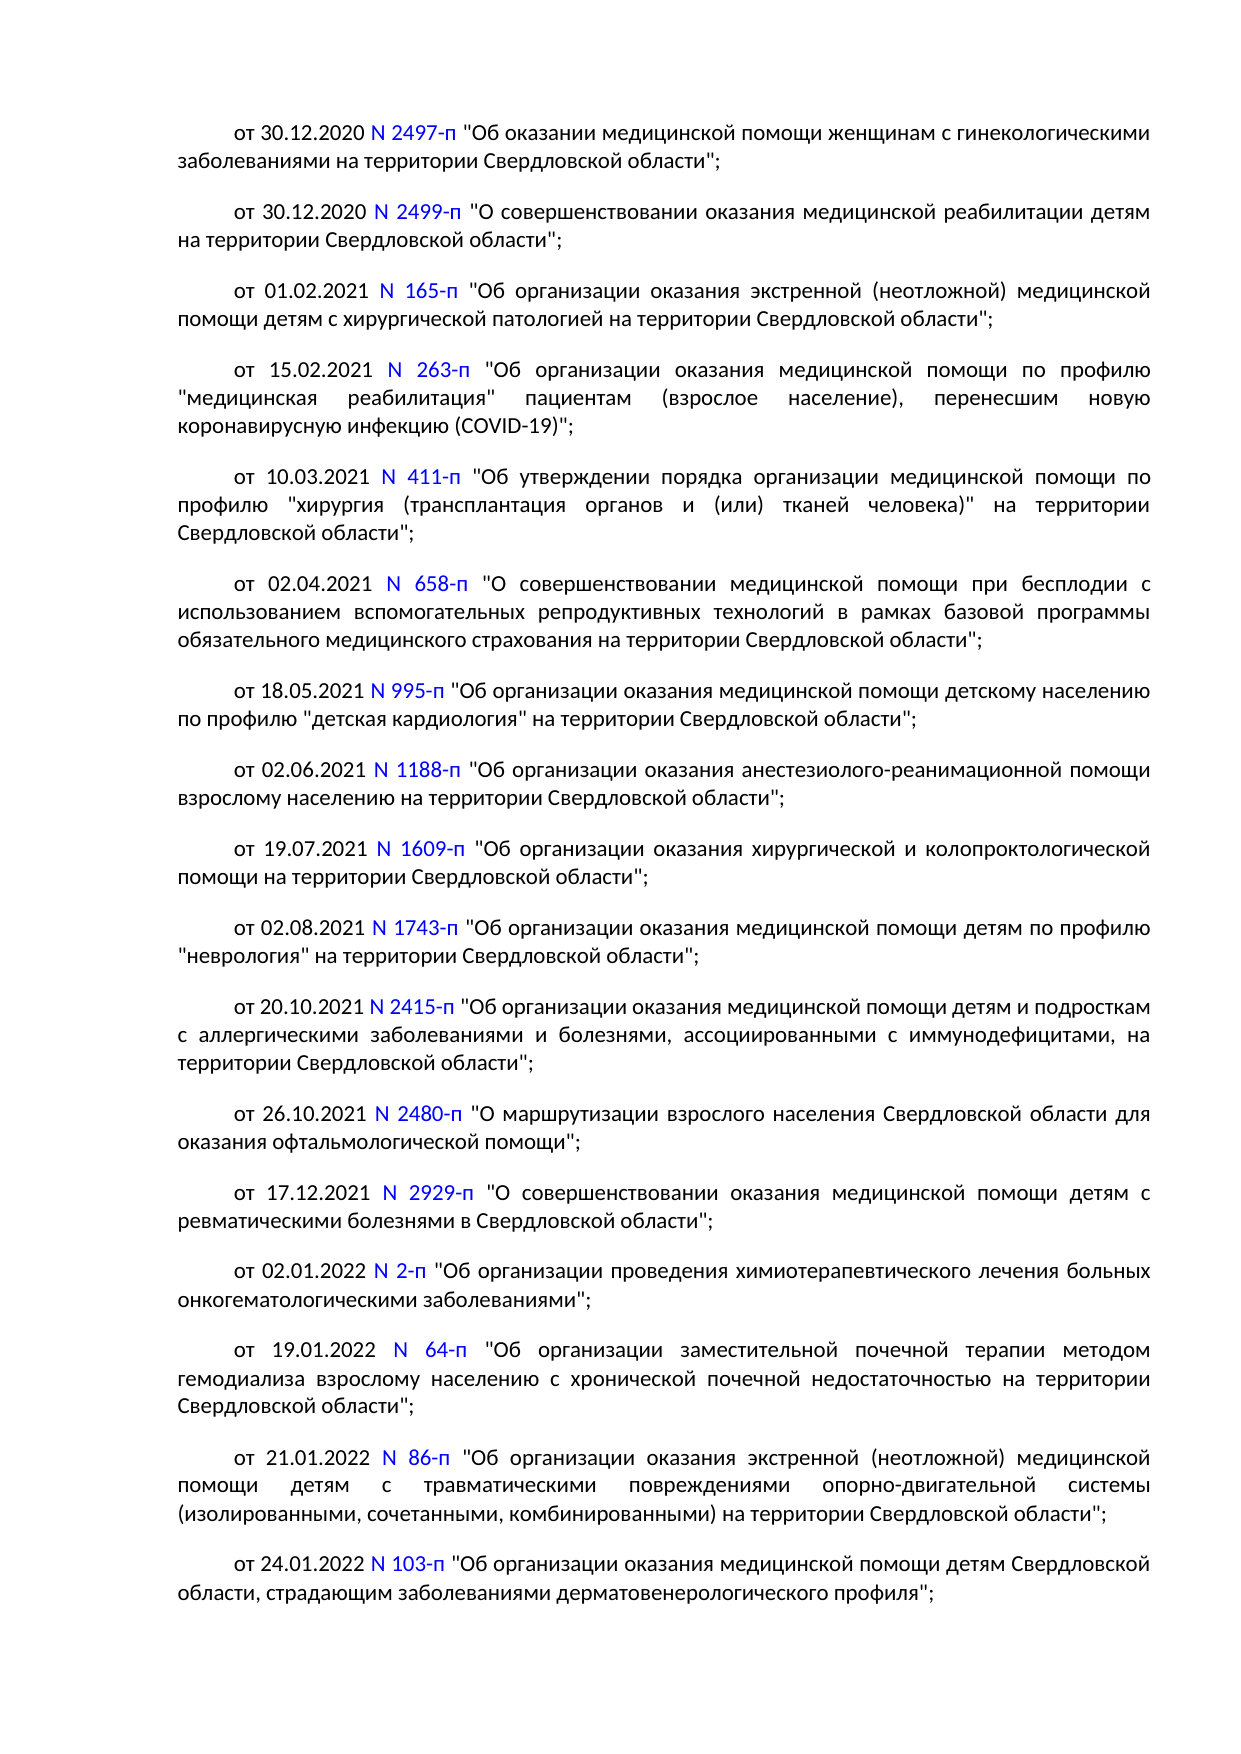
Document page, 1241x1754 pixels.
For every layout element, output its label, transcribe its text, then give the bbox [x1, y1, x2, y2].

text от 01.02.2021 N 165-п "Об организации оказания экстренной (неотложной) медицинской помощи детям с хирургической патологией на территории Свердловской области"; [177, 276, 1152, 332]
text от 30.12.2020 N 2499-п "О совершенствовании оказания медицинской реабилитации детям на территории Свердловской области"; [177, 197, 1152, 253]
text от 02.04.2021 N 658-п "О совершенствовании медицинской помощи при бесплодии с использованием вспомогательных репродуктивных технологий в рамках базовой программы обязательного медицинского страхования на территории Свердловской области"; [177, 569, 1152, 653]
text от 02.06.2021 N 1188-п "Об организации оказания анестезиолого-реанимационной помощи взрослому населению на территории Свердловской области"; [177, 755, 1152, 811]
text от 24.01.2022 N 103-п "Об организации оказания медицинской помощи детям Свердловской области, страдающим заболеваниями дерматовенерологического профиля"; [177, 1549, 1152, 1606]
text от 26.10.2021 N 2480-п "О маршрутизации взрослого населения Свердловской области для оказания офтальмологической помощи"; [177, 1099, 1152, 1155]
text от 20.10.2021 N 2415-п "Об организации оказания медицинской помощи детям и подросткам с аллергическими заболеваниями и болезнями, ассоциированными с иммунодефицитами, на территории Свердловской области"; [177, 992, 1152, 1076]
text от 18.05.2021 N 995-п "Об организации оказания медицинской помощи детскому населению по профилю "детская кардиология" на территории Свердловской области"; [177, 676, 1152, 732]
text от 10.03.2021 N 411-п "Об утверждении порядка организации медицинской помощи по профилю "хирургия (трансплантация органов и (или) тканей человека)" на территории Свердловской области"; [177, 462, 1152, 546]
text от 19.01.2022 N 64-п "Об организации заместительной почечной терапии методом гемодиализа взрослому населению с хронической почечной недостаточностью на территории Свердловской области"; [177, 1336, 1152, 1420]
text от 21.01.2022 N 86-п "Об организации оказания экстренной (неотложной) медицинской помощи детям с травматическими повреждениями опорно-двигательной системы (изолированными, сочетанными, комбинированными) на территории Свердловской области"; [177, 1443, 1152, 1527]
text от 17.12.2021 N 2929-п "О совершенствовании оказания медицинской помощи детям с ревматическими болезнями в Свердловской области"; [177, 1178, 1152, 1234]
text от 30.12.2020 N 2497-п "Об оказании медицинской помощи женщинам с гинекологическими заболеваниями на территории Свердловской области"; [177, 118, 1152, 174]
text от 02.08.2021 N 1743-п "Об организации оказания медицинской помощи детям по профилю "неврология" на территории Свердловской области"; [177, 913, 1152, 969]
text от 15.02.2021 N 263-п "Об организации оказания медицинской помощи по профилю "медицинская реабилитация" пациентам (взрослое население), перенесшим новую коронавирусную инфекцию (COVID-19)"; [177, 355, 1152, 439]
text от 19.07.2021 N 1609-п "Об организации оказания хирургической и колопроктологической помощи на территории Свердловской области"; [177, 834, 1152, 890]
text от 02.01.2022 N 2-п "Об организации проведения химиотерапевтического лечения больных онкогематологическими заболеваниями"; [177, 1257, 1152, 1313]
